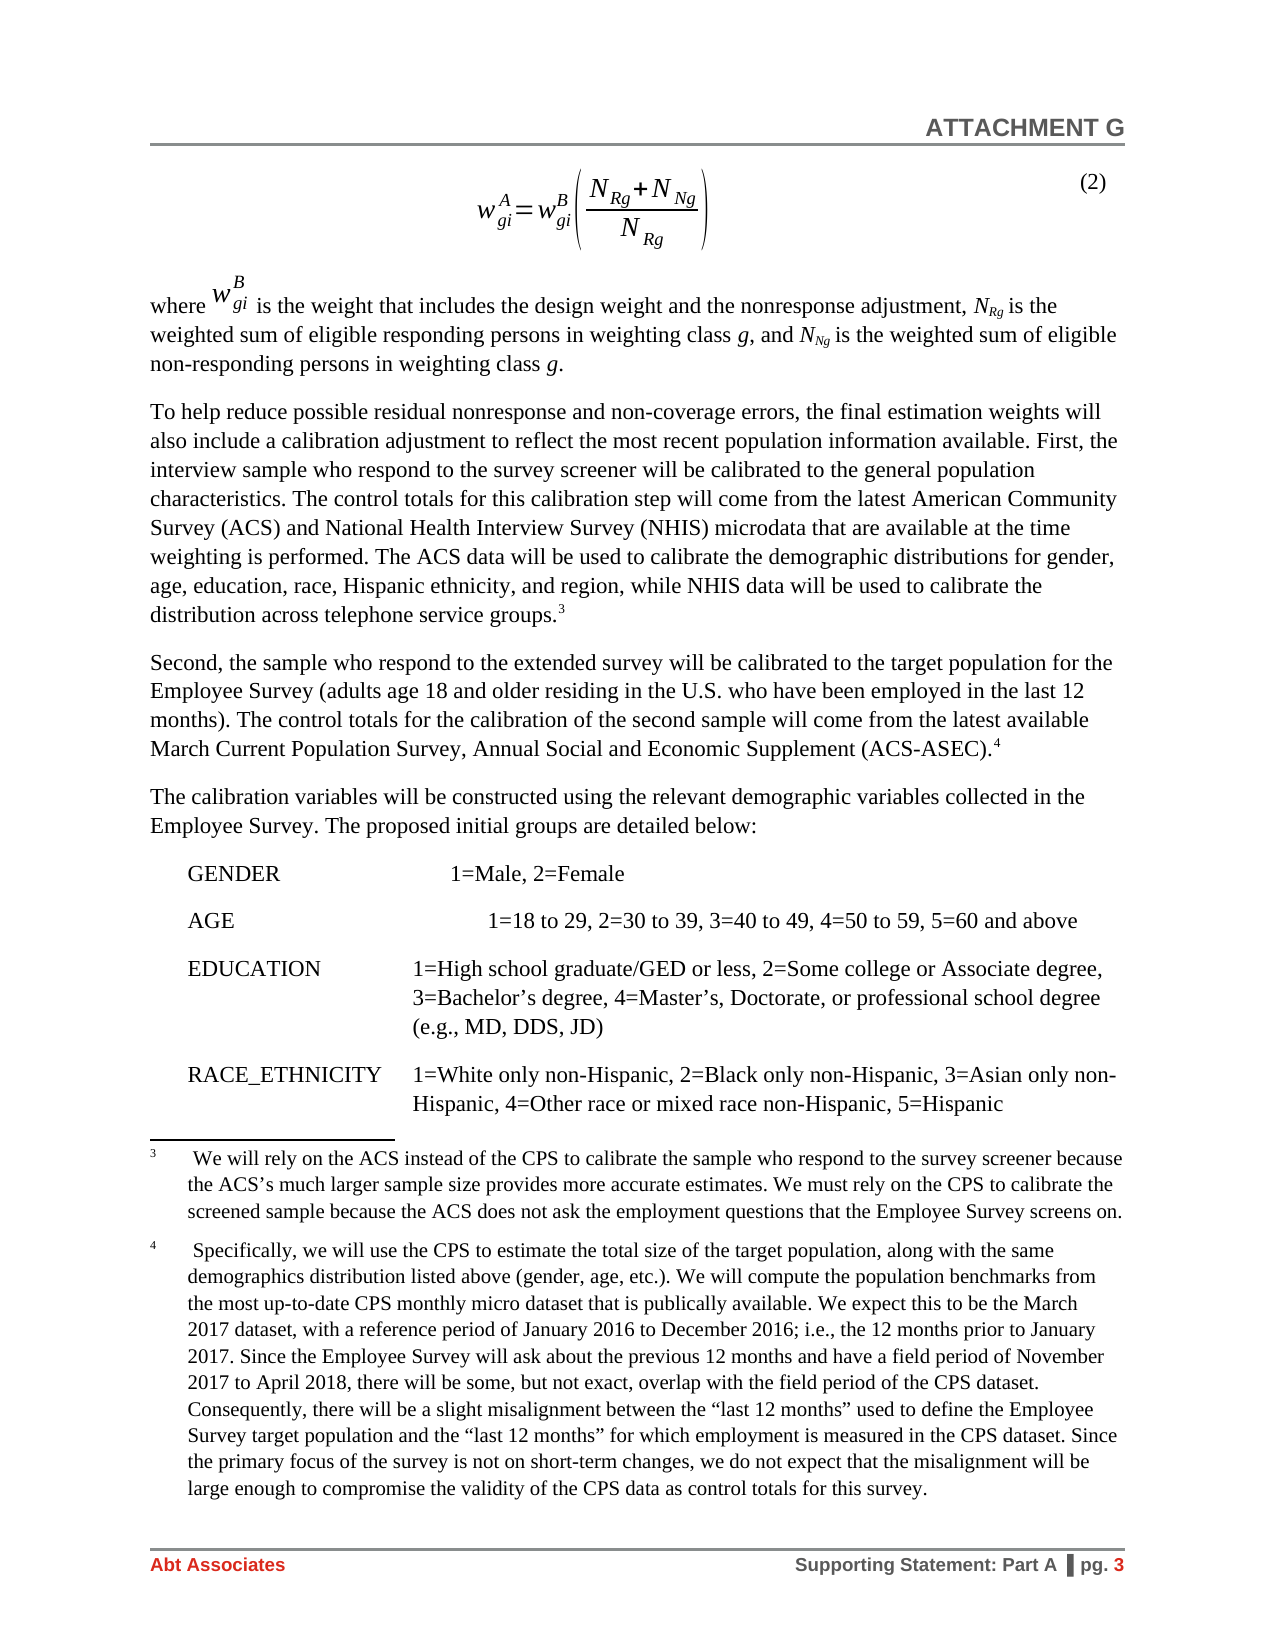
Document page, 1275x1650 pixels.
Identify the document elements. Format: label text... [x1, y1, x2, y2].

table_header (2) [1050, 168, 1136, 272]
text where is the weight that includes the design weight and the nonresponse adjustment, NRg is the weighted sum of eligible responding persons in weighting class g, and NNg is the weighted sum of eligible non-responding persons in weighting class g. [150, 272, 1125, 377]
text EDUCATION 1=High school graduate/GED or less, 2=Some college or Associate degree, 3=Bachelor’s degree, 4=Master’s, Doctorate, or professional school degree (e.g., MD, DDS, JD) [187, 955, 1125, 1039]
text The calibration variables will be constructed using the relevant demographic variables collected in the Employee Survey. The proposed initial groups are detailed below: [150, 783, 1125, 838]
text GENDER 1=Male, 2=Female [187, 860, 1125, 886]
text AGE 1=18 to 29, 2=30 to 39, 3=40 to 49, 4=50 to 59, 5=60 and above [187, 908, 1125, 934]
text To help reduce possible residual nonresponse and non-coverage errors, the final estimation weights will also include a calibration adjustment to reflect the most recent population information available. First, the interview sample who respond to the survey screener will be calibrated to the general population characteristics. The control totals for this calibration step will come from the latest American Community Survey (ACS) and National Health Interview Survey (NHIS) microdata that are available at the time weighting is performed. The ACS data will be used to calibrate the demographic distributions for gender, age, education, race, Hispanic ethnicity, and region, while NHIS data will be used to calibrate the distribution across telephone service groups. [150, 398, 1125, 627]
text RACE_ETHNICITY 1=White only non-Hispanic, 2=Black only non-Hispanic, 3=Asian only non-Hispanic, 4=Other race or mixed race non-Hispanic, 5=Hispanic [187, 1061, 1125, 1116]
table_header [139, 168, 1050, 272]
text Second, the sample who respond to the extended survey will be calibrated to the target population for the Employee Survey (adults age 18 and older residing in the U.S. who have been employed in the last 12 months). The control totals for the calibration of the second sample will come from the latest available March Current Population Survey, Annual Social and Economic Supplement (ACS-ASEC). [150, 649, 1125, 762]
